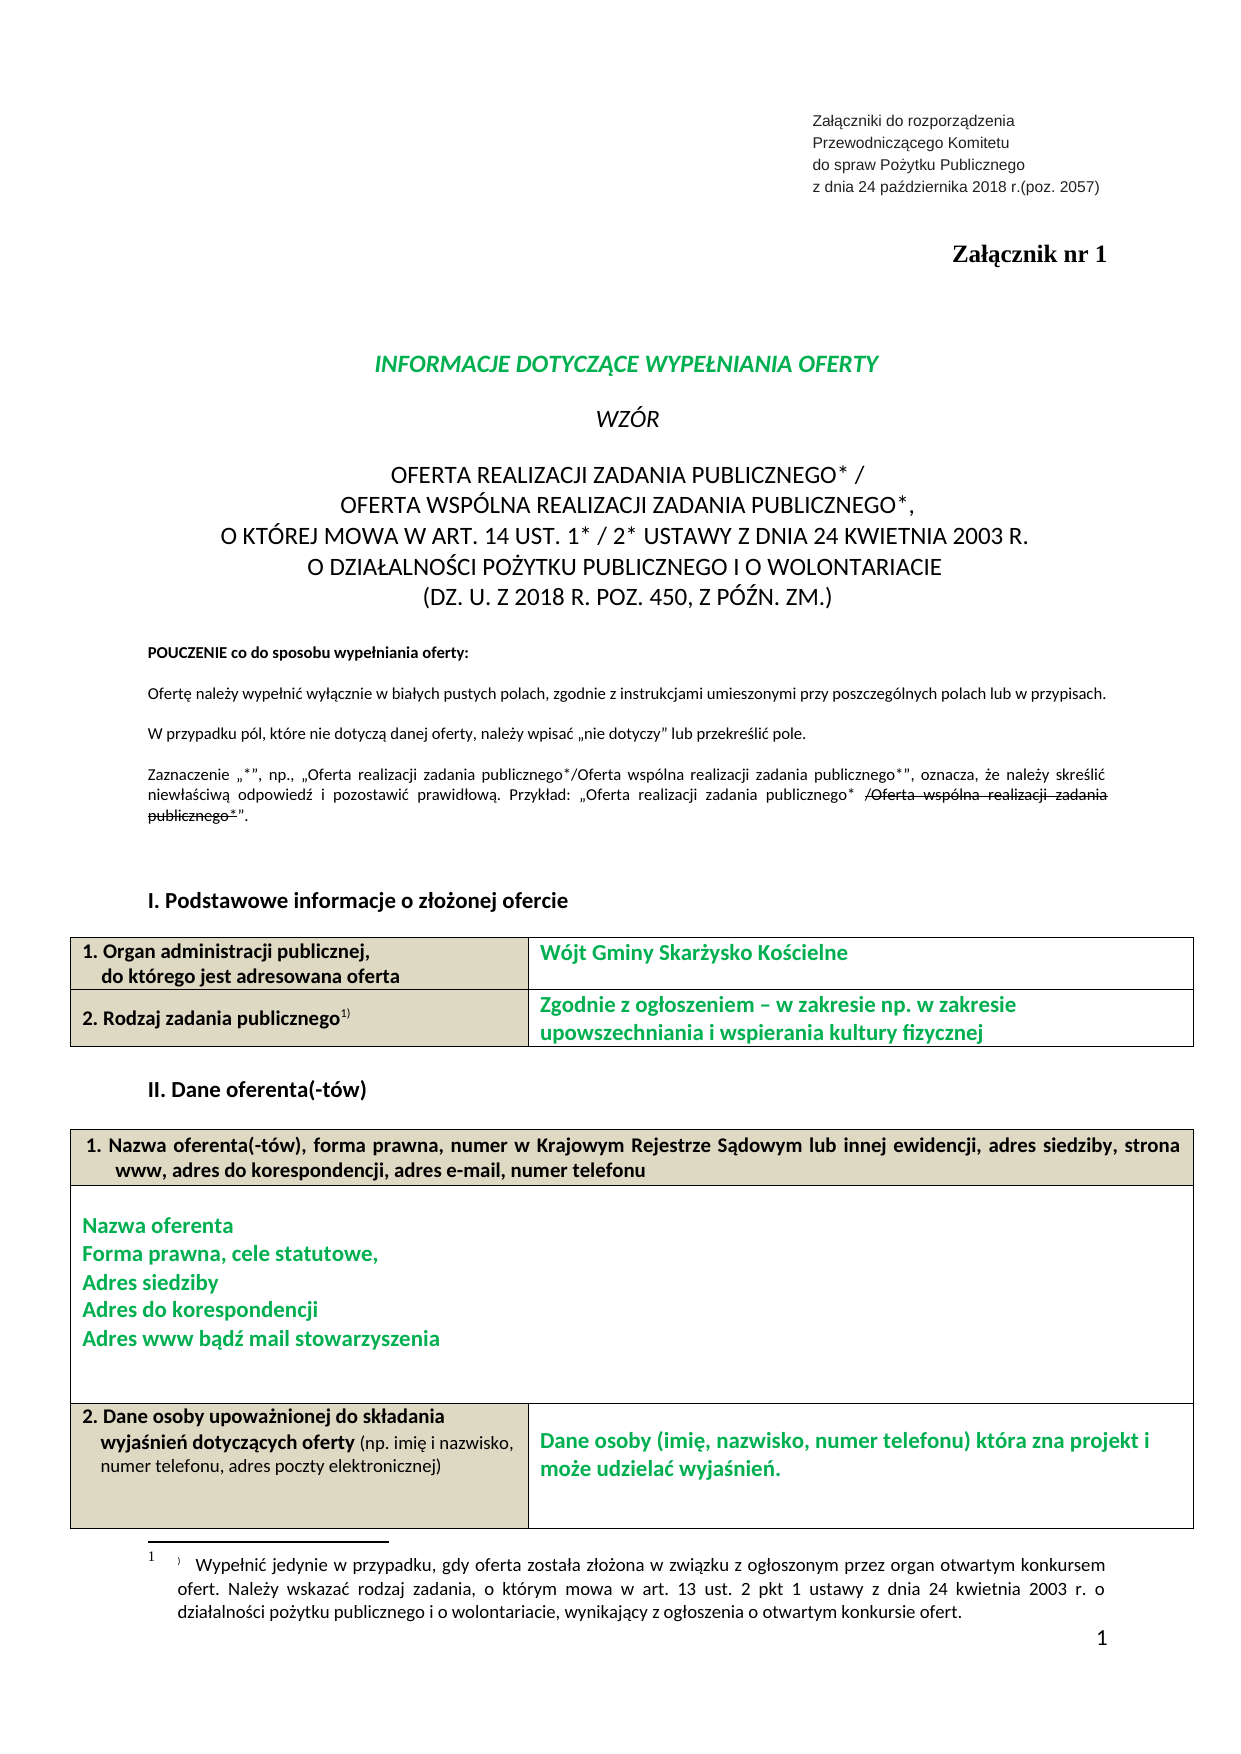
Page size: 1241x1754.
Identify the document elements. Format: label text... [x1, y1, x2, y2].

table_cell 2. Rodzaj zadania publicznego) [71, 990, 528, 1046]
text Załącznik nr 1 [148, 239, 1107, 268]
text Ofertę należy wypełnić wyłącznie w białych pustych polach, zgodnie z instrukcjami umieszonymi przy poszczególnych polach lub w przypisach. [148, 683, 1107, 703]
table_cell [529, 1404, 1193, 1528]
text POUCZENIE co do sposobu wypełniania oferty: [148, 642, 1107, 663]
table_header 1. Nazwa oferenta(-tów), forma prawna, numer w Krajowym Rejestrze Sądowym lub innej ewidencji, adres siedziby, strona www, adres do korespondencji, adres e-mail, numer telefonu [71, 1130, 1193, 1185]
text OFERTA REALIZACJI ZADANIA PUBLICZNEGO* / [148, 459, 1107, 490]
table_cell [71, 1404, 528, 1528]
text W przypadku pól, które nie dotyczą danej oferty, należy wpisać „nie dotyczy” lub przekreślić pole. [148, 723, 1107, 744]
table_header 1. Organ administracji publicznej, do którego jest adresowana oferta [71, 938, 528, 989]
text OFERTA WSPÓLNA REALIZACJI ZADANIA PUBLICZNEGO*, [148, 490, 1107, 520]
text Załączniki do rozporządzenia Przewodniczącego Komitetu do spraw Pożytku Publicznego z dnia 24 października 2018 r.(poz. 2057) [812, 112, 1107, 196]
table_cell Zgodnie z ogłoszeniem – w zakresie np. w zakresie upowszechniania i wspierania kultury fizycznej [529, 990, 1193, 1046]
text WZÓR [148, 404, 1107, 434]
text O KTÓREJ MOWA W ART. 14 UST. 1* / 2* USTAWY Z DNIA 24 KWIETNIA 2003 R. O DZIAŁALNOŚCI POŻYTKU PUBLICZNEGO I O WOLONTARIACIE (DZ. U. Z 2018 R. POZ. 450, Z PÓŹN. ZM.) [148, 520, 1107, 612]
table_header Wójt Gminy Skarżysko Kościelne [529, 938, 1193, 989]
text INFORMACJE DOTYCZĄCE WYPEŁNIANIA OFERTY [148, 348, 1107, 379]
text Zaznaczenie „*”, np., „Oferta realizacji zadania publicznego*/Oferta wspólna realizacji zadania publicznego*”, oznacza, że należy skreślić niewłaściwą odpowiedź i pozostawić prawidłową. Przykład: „Oferta realizacji zadania publicznego* /Oferta wspólna realizacji zadania publicznego*”. [148, 764, 1107, 825]
text I. Podstawowe informacje o złożonej ofercie [148, 886, 1107, 914]
text II. Dane oferenta(-tów) [148, 1075, 1107, 1103]
table_cell Nazwa oferenta Forma prawna, cele statutowe, Adres siedziby Adres do korespondencji Adres www bądź mail stowarzyszenia [71, 1186, 1193, 1402]
